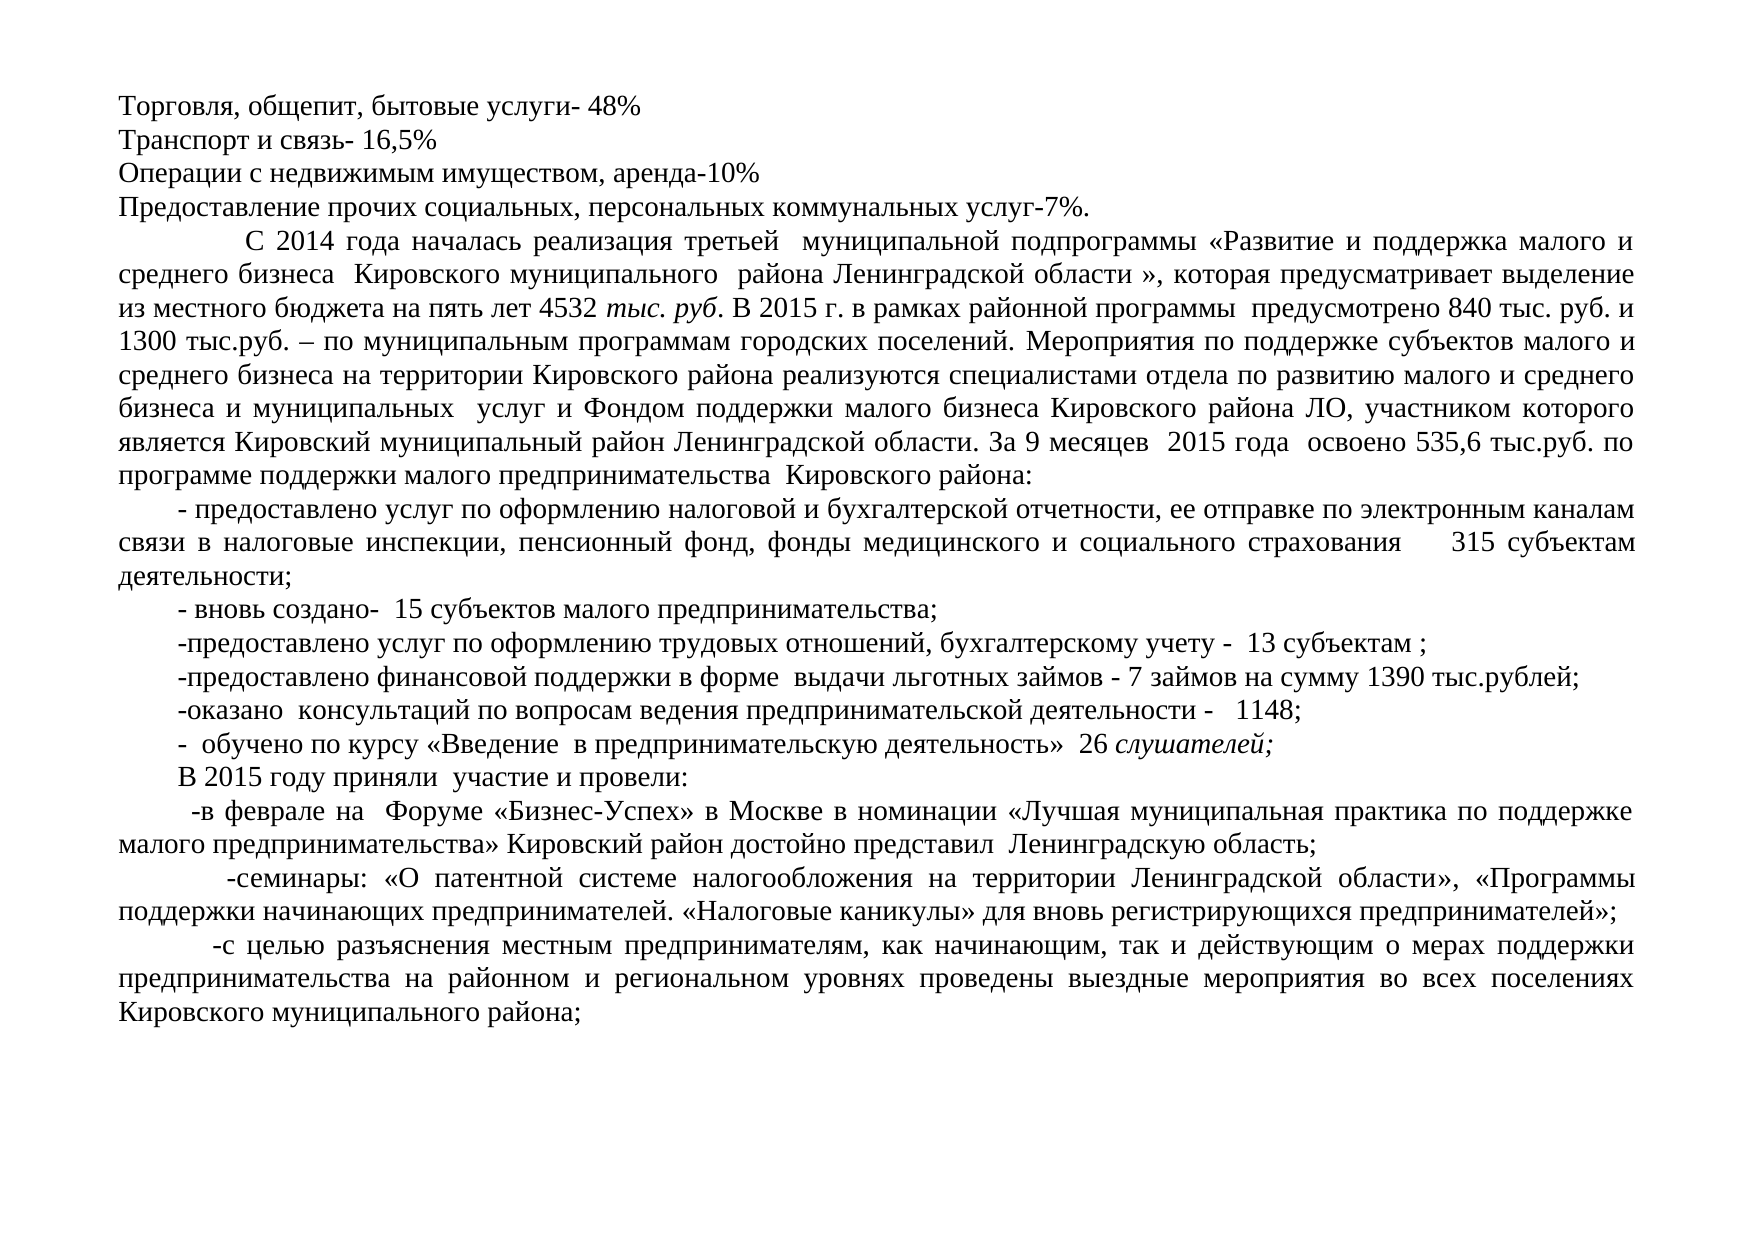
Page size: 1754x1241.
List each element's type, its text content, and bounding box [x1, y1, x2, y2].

text Операции с недвижимым имуществом, аренда-10% [118, 156, 1636, 189]
text Транспорт и связь- 16,5% [118, 122, 1636, 156]
text - обучено по курсу «Введение в предпринимательскую деятельность» 26 слушателей; [118, 726, 1636, 759]
text - предоставлено услуг по оформлению налоговой и бухгалтерской отчетности, ее отправке по электронным каналам связи в налоговые инспекции, пенсионный фонд, фонды медицинского и социального страхования 315 субъектам деятельности; [118, 491, 1636, 592]
text Торговля, общепит, бытовые услуги- 48% [118, 88, 1636, 122]
text - вновь создано- 15 субъектов малого предпринимательства; [118, 592, 1636, 625]
text -предоставлено услуг по оформлению трудовых отношений, бухгалтерскому учету - 13 субъектам ; [118, 625, 1636, 659]
text В 2015 году приняли участие и провели: [118, 759, 1636, 793]
text -в феврале на Форуме «Бизнес-Успех» в Москве в номинации «Лучшая муниципальная практика по поддержке малого предпринимательства» Кировский район достойно представил Ленинградскую область; [118, 793, 1636, 860]
text -семинары: «О патентной системе налогообложения на территории Ленинградской области», «Программы поддержки начинающих предпринимателей. «Налоговые каникулы» для вновь регистрирующихся предпринимателей»; [118, 860, 1636, 927]
text -предоставлено финансовой поддержки в форме выдачи льготных займов - 7 займов на сумму 1390 тыс.рублей; [118, 659, 1636, 692]
text -оказано консультаций по вопросам ведения предпринимательской деятельности - 1148; [118, 692, 1636, 726]
text -с целью разъяснения местным предпринимателям, как начинающим, так и действующим о мерах поддержки предпринимательства на районном и региональном уровнях проведены выездные мероприятия во всех поселениях Кировского муниципального района; [118, 927, 1636, 1028]
text Предоставление прочих социальных, персональных коммунальных услуг-7%. [118, 189, 1636, 223]
text С 2014 года началась реализация третьей муниципальной подпрограммы «Развитие и поддержка малого и среднего бизнеса Кировского муниципального района Ленинградской области », которая предусматривает выделение из местного бюджета на пять лет 4532 тыс. руб. В 2015 г. в рамках районной программы предусмотрено 840 тыс. руб. и 1300 тыс.руб. – по муниципальным программам городских поселений. Мероприятия по поддержке субъектов малого и среднего бизнеса на территории Кировского района реализуются специалистами отдела по развитию малого и среднего бизнеса и муниципальных услуг и Фондом поддержки малого бизнеса Кировского района ЛО, участником которого является Кировский муниципальный район Ленинградской области. За 9 месяцев 2015 года освоено 535,6 тыс.руб. по программе поддержки малого предпринимательства Кировского района: [118, 223, 1636, 491]
